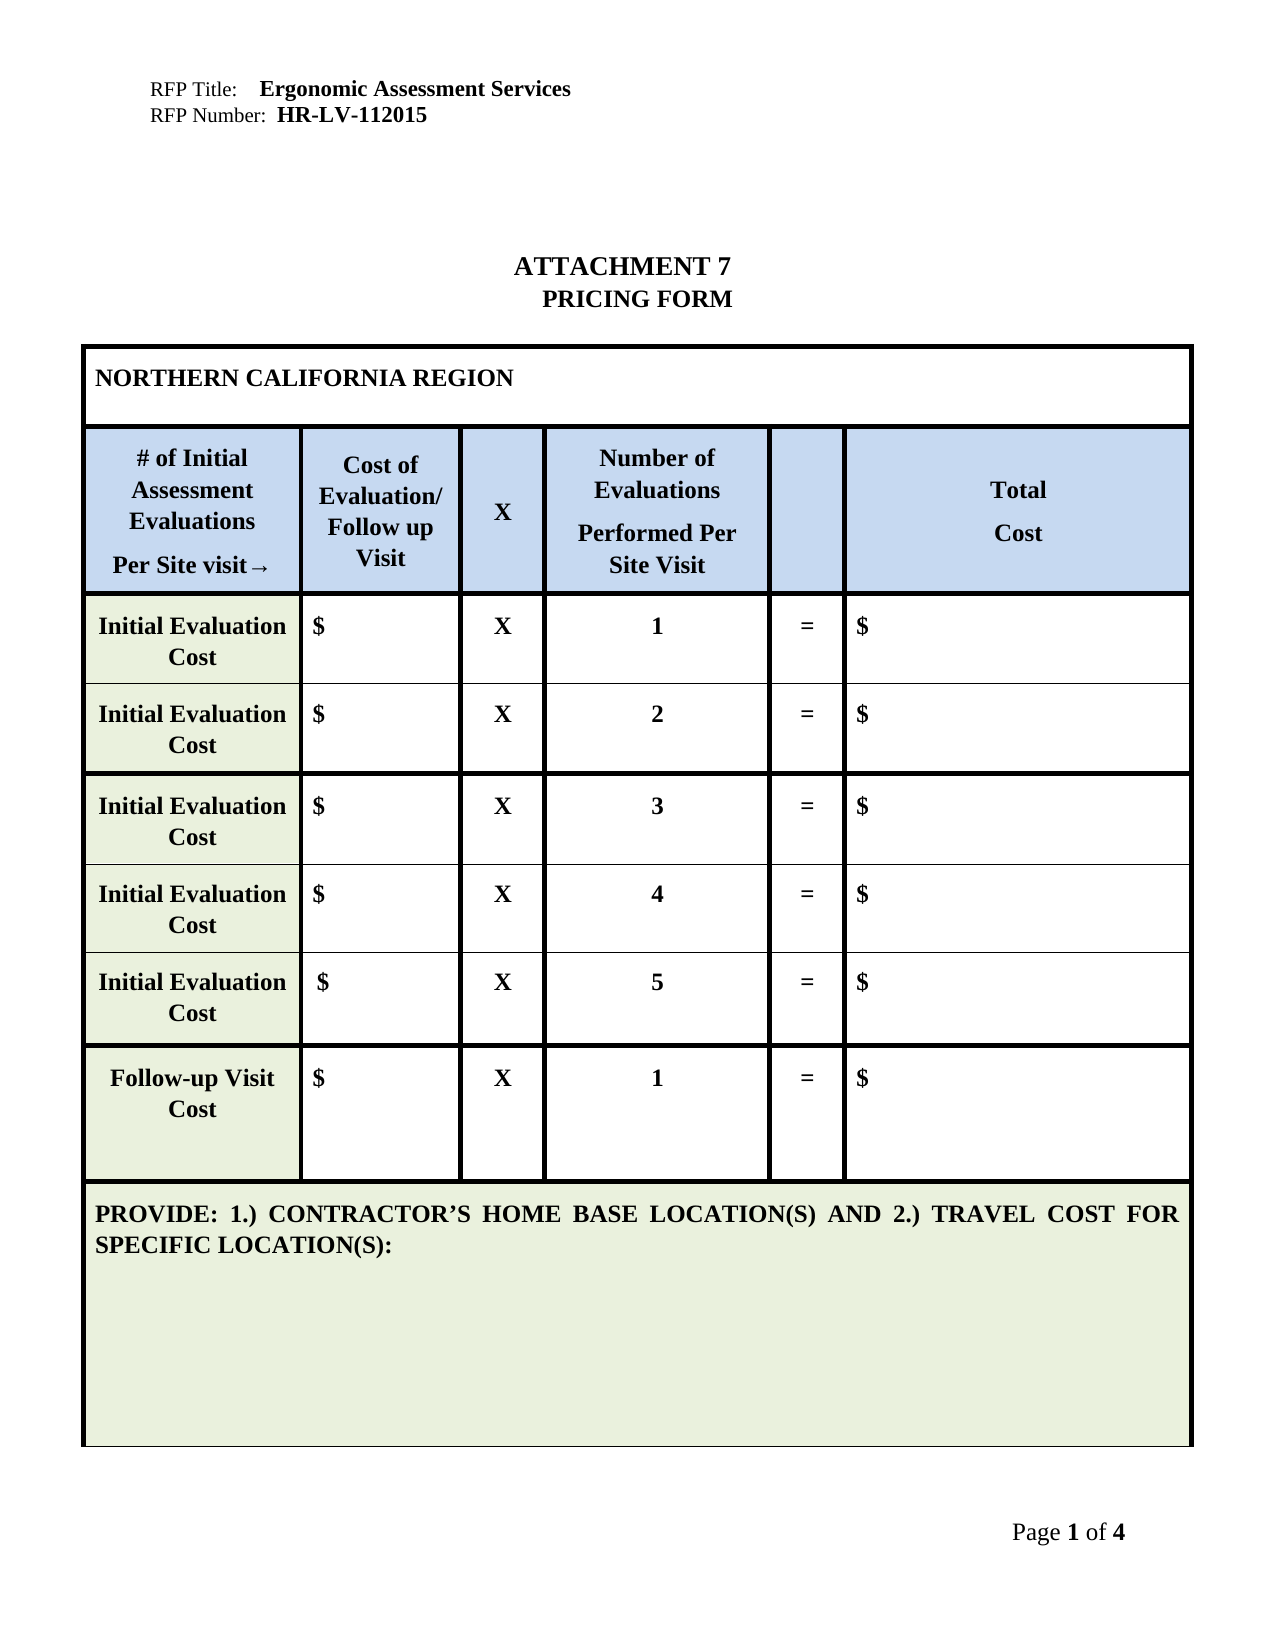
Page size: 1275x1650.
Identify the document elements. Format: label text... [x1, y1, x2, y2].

table_cell $ [847, 865, 1189, 951]
table_cell $ [303, 1048, 458, 1179]
table_cell Initial Evaluation Cost [86, 865, 299, 951]
table_cell 1 [547, 596, 767, 683]
table_cell 5 [547, 953, 767, 1043]
table_cell $ [847, 776, 1189, 863]
table_cell $ [303, 684, 458, 771]
table_cell Initial Evaluation Cost [86, 953, 299, 1043]
table_cell Initial Evaluation Cost [86, 776, 299, 863]
table_cell X [463, 1048, 542, 1179]
table_cell X [463, 865, 542, 951]
table_cell 1 [547, 1048, 767, 1179]
table_cell $ [847, 684, 1189, 771]
table_cell Number of Evaluations Performed Per Site Visit [547, 429, 767, 591]
table_cell = [772, 1048, 842, 1179]
table_cell = [772, 684, 842, 771]
table_cell PROVIDE: 1.) CONTRACTOR’S HOME BASE LOCATION(S) AND 2.) TRAVEL COST FOR SPECIFIC LOCATION(S): [86, 1184, 1189, 1446]
table_cell X [463, 684, 542, 771]
table_cell $ [303, 776, 458, 863]
table_cell Total Cost [847, 429, 1189, 591]
table_cell $ [303, 953, 458, 1043]
table_cell $ [303, 865, 458, 951]
table_cell X [463, 429, 542, 591]
table_cell # of Initial Assessment Evaluations Per Site visit→ [86, 429, 299, 591]
table_cell X [463, 596, 542, 683]
table_cell $ [303, 596, 458, 683]
text PRICING FORM [150, 281, 1125, 313]
table_cell = [772, 953, 842, 1043]
table_cell 3 [547, 776, 767, 863]
table_cell X [463, 953, 542, 1043]
table_cell = [772, 865, 842, 951]
table_cell $ [847, 596, 1189, 683]
table_cell 4 [547, 865, 767, 951]
table_cell X [463, 776, 542, 863]
table_cell Cost of Evaluation/Follow up Visit [303, 429, 458, 591]
table_cell $ [847, 953, 1189, 1043]
table_cell = [772, 596, 842, 683]
table_cell $ [847, 1048, 1189, 1179]
table_cell Initial Evaluation Cost [86, 596, 299, 683]
table_cell [772, 429, 842, 591]
table_cell = [772, 776, 842, 863]
table_cell 2 [547, 684, 767, 771]
subtitle ATTACHMENT 7 [150, 250, 1095, 281]
table_cell Initial Evaluation Cost [86, 684, 299, 771]
table_cell Follow-up Visit Cost [86, 1048, 299, 1179]
table_header NORTHERN CALIFORNIA REGION [86, 349, 1189, 424]
